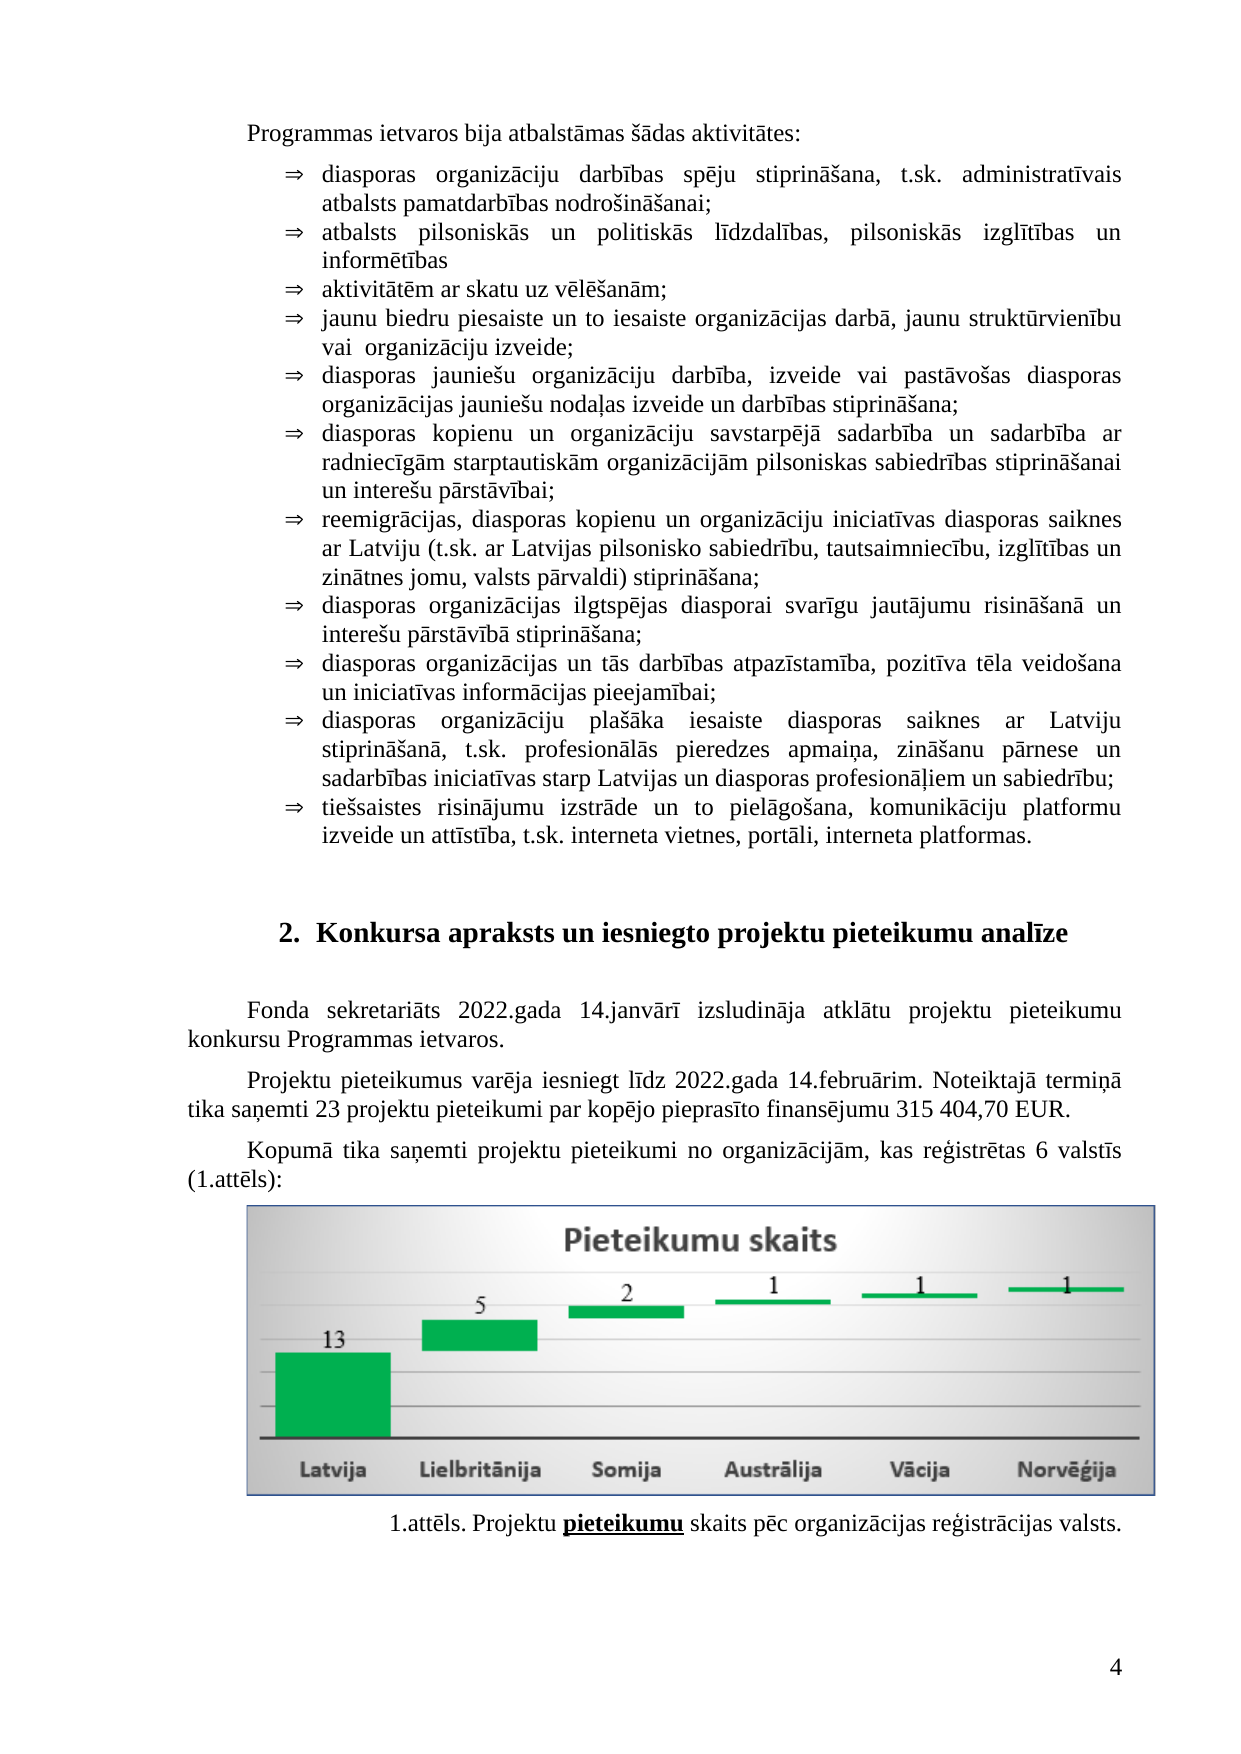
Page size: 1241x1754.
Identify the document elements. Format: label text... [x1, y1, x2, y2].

list diasporas jauniešu organizāciju darbība, izveide vai pastāvošas diasporas organizācijas jauniešu nodaļas izveide un darbības stiprināšana; [284, 361, 1122, 418]
text Projektu pieteikumus varēja iesniegt līdz 2022.gada 14.februārim. Noteiktajā termiņā tika saņemti 23 projektu pieteikumi par kopējo pieprasīto finansējumu 315 404,70 EUR. [187, 1065, 1122, 1123]
picture [246, 1205, 1157, 1496]
list diasporas organizāciju plašāka iesaiste diasporas saiknes ar Latviju stiprināšanā, t.sk. profesionālās pieredzes apmaiņa, zināšanu pārnese un sadarbības iniciatīvas starp Latvijas un diasporas profesionāļiem un sabiedrību; [284, 706, 1122, 792]
list diasporas organizācijas un tās darbības atpazīstamība, pozitīva tēla veidošana un iniciatīvas informācijas pieejamībai; [284, 648, 1122, 706]
list aktivitātēm ar skatu uz vēlēšanām; [284, 274, 1122, 303]
list atbalsts pilsoniskās un politiskās līdzdalības, pilsoniskās izglītības un informētības [284, 217, 1122, 274]
list diasporas organizāciju darbības spēju stiprināšana, t.sk. administratīvais atbalsts pamatdarbības nodrošināšanai; [284, 159, 1122, 217]
text Programmas ietvaros bija atbalstāmas šādas aktivitātes: [187, 118, 1122, 147]
text 1.attēls. Projektu pieteikumu skaits pēc organizācijas reģistrācijas valsts. [187, 1508, 1122, 1537]
list reemigrācijas, diasporas kopienu un organizāciju iniciatīvas diasporas saiknes ar Latviju (t.sk. ar Latvijas pilsonisko sabiedrību, tautsaimniecību, izglītības un zinātnes jomu, valsts pārvaldi) stiprināšana; [284, 504, 1122, 591]
list Konkursa apraksts un iesniegto projektu pieteikumu analīze [225, 916, 1122, 949]
text Kopumā tika saņemti projektu pieteikumi no organizācijām, kas reģistrētas 6 valstīs (1.attēls): [187, 1135, 1122, 1193]
list diasporas organizācijas ilgtspējas diasporai svarīgu jautājumu risināšanā un interešu pārstāvībā stiprināšana; [284, 591, 1122, 648]
list tiešsaistes risinājumu izstrāde un to pielāgošana, komunikāciju platformu izveide un attīstība, t.sk. interneta vietnes, portāli, interneta platformas. [284, 792, 1122, 849]
list jaunu biedru piesaiste un to iesaiste organizācijas darbā, jaunu struktūrvienību vai organizāciju izveide; [284, 303, 1122, 361]
text Fonda sekretariāts 2022.gada 14.janvārī izsludināja atklātu projektu pieteikumu konkursu Programmas ietvaros. [187, 995, 1122, 1053]
list diasporas kopienu un organizāciju savstarpējā sadarbība un sadarbība ar radniecīgām starptautiskām organizācijām pilsoniskas sabiedrības stiprināšanai un interešu pārstāvībai; [284, 418, 1122, 504]
